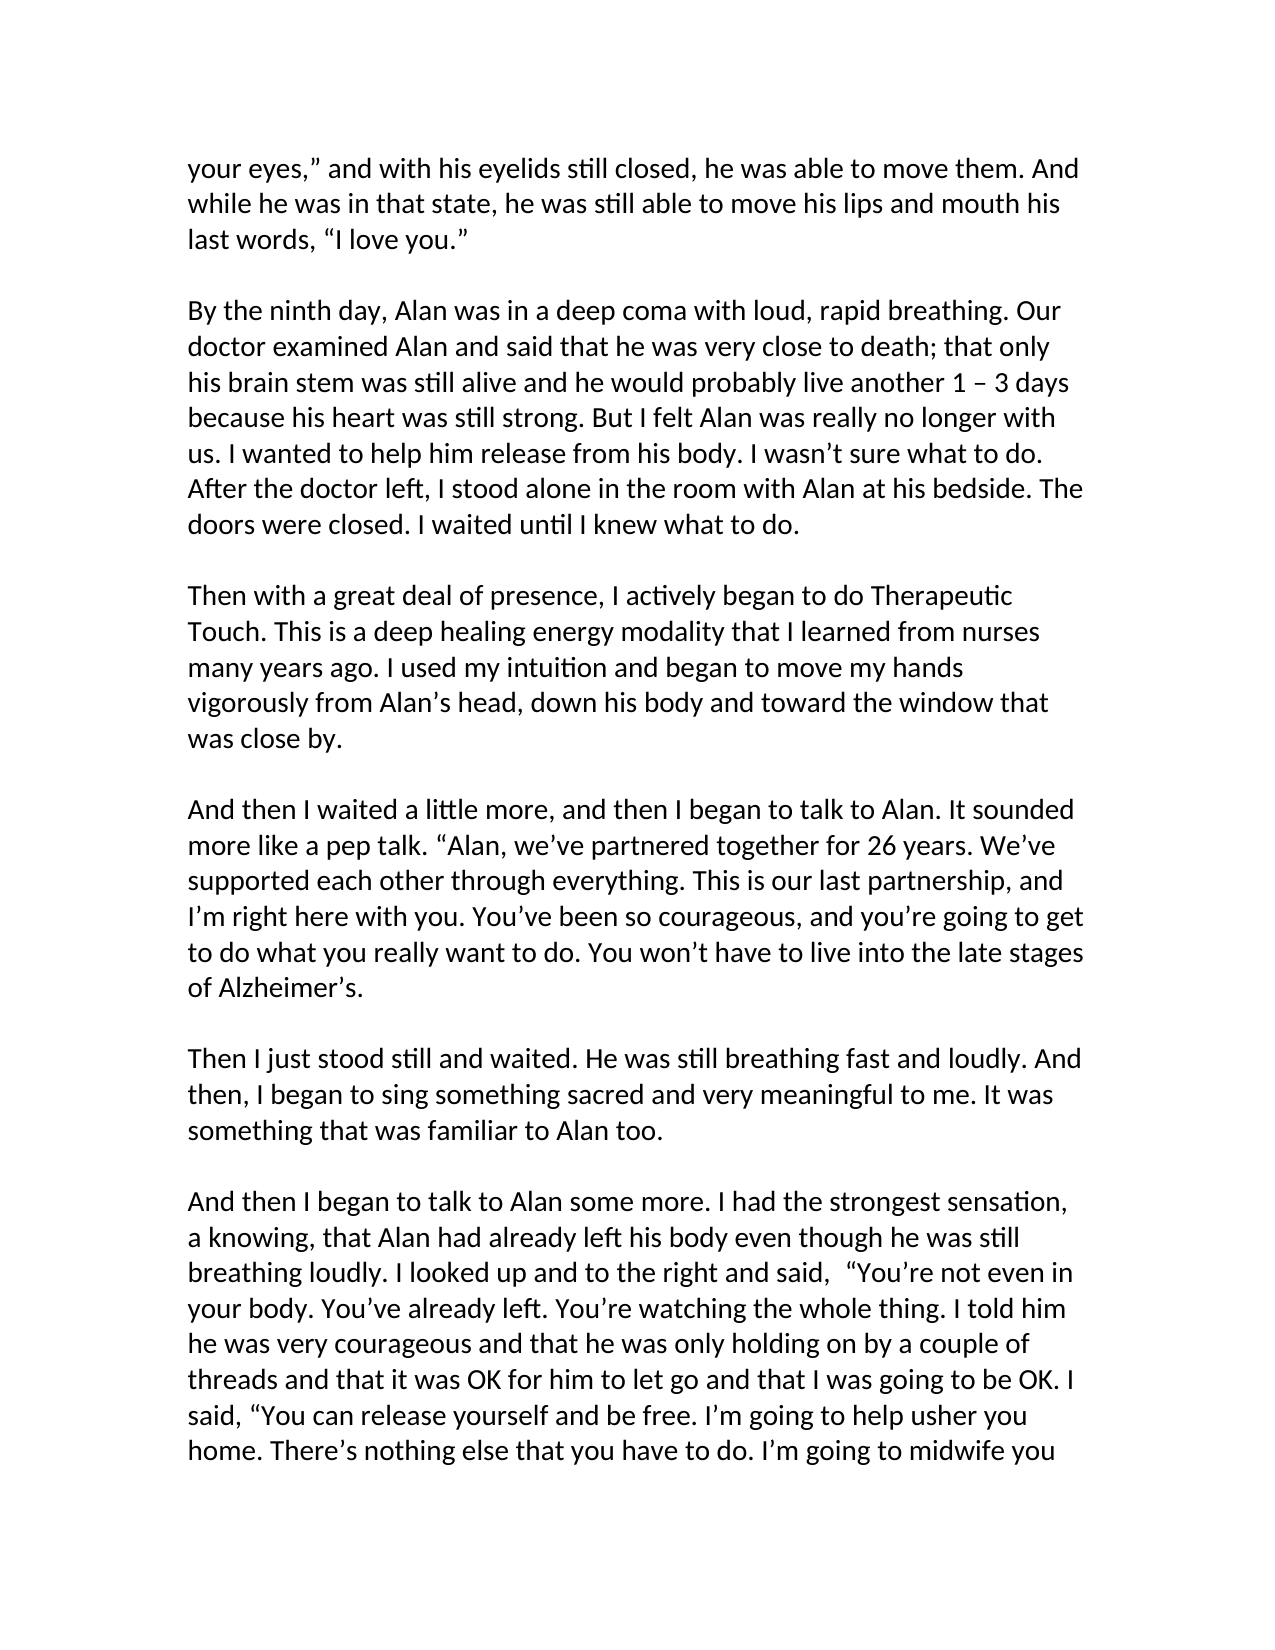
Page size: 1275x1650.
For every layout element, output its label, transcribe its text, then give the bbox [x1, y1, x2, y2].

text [187, 150, 1087, 257]
text By the ninth day, Alan was in a deep coma with loud, rapid breathing. Our doctor examined Alan and said that he was very close to death; that only his brain stem was still alive and he would probably live another 1 – 3 days because his heart was still strong. But I felt Alan was really no longer with us. I wanted to help him release from his body. I wasn’t sure what to do. After the doctor left, I stood alone in the room with Alan at his bedside. The doors were closed. I waited until I knew what to do. [187, 292, 1087, 542]
text And then I waited a little more, and then I began to talk to Alan. It sounded more like a pep talk. “Alan, we’ve partnered together for 26 years. We’ve supported each other through everything. This is our last partnership, and I’m right here with you. You’ve been so courageous, and you’re going to get to do what you really want to do. You won’t have to live into the late stages of Alzheimer’s. [187, 791, 1087, 1005]
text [187, 1183, 1087, 1468]
text Then with a great deal of presence, I actively began to do Therapeutic Touch. This is a deep healing energy modality that I learned from nurses many years ago. I used my intuition and began to move my hands vigorously from Alan’s head, down his body and toward the window that was close by. [187, 577, 1087, 756]
text Then I just stood still and waited. He was still breathing fast and loudly. And then, I began to sing something sacred and very meaningful to me. It was something that was familiar to Alan too. [187, 1041, 1087, 1147]
